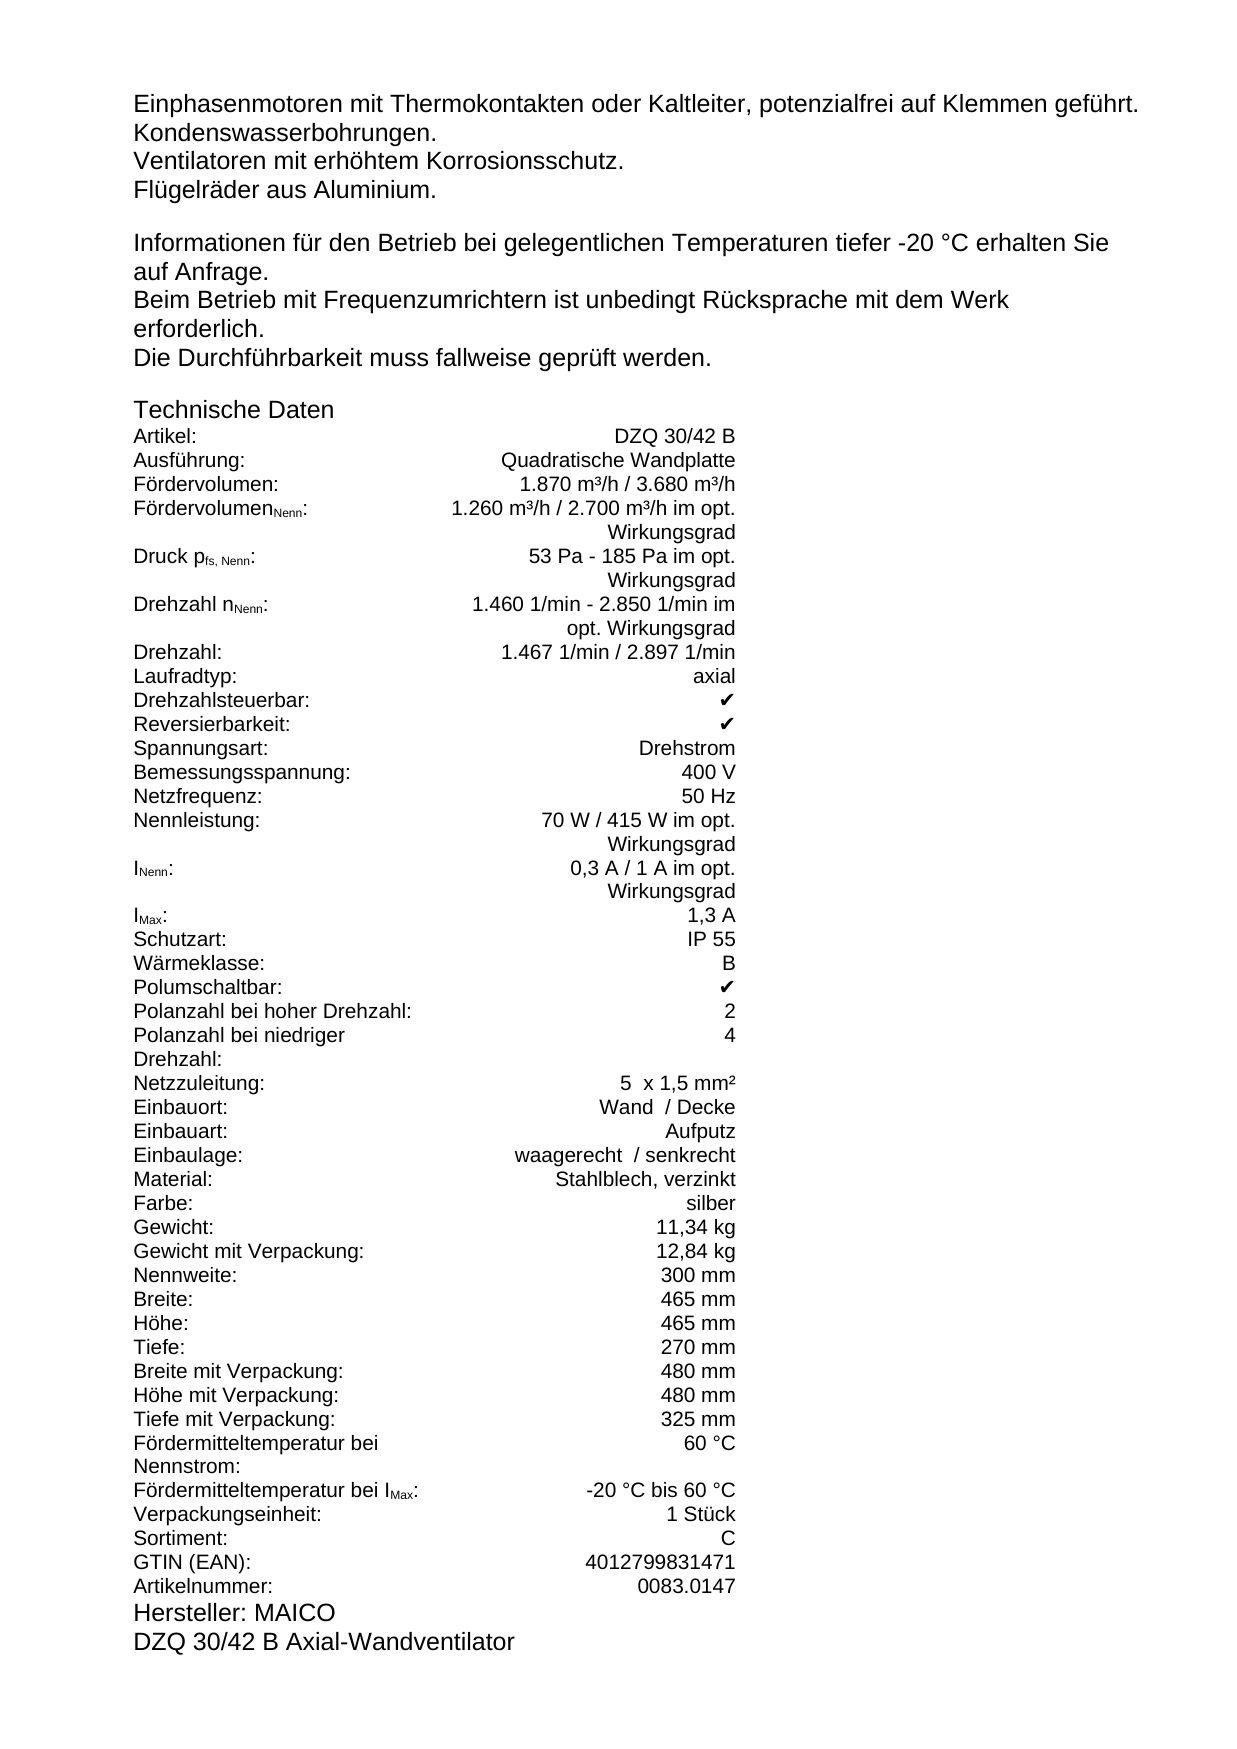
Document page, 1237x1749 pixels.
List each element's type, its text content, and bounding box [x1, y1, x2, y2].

table_cell Polanzahl bei niedriger Drehzahl: [122, 1023, 434, 1071]
table_cell B [434, 951, 747, 975]
table_cell Druck pfs, Nenn: [122, 544, 434, 592]
table_cell 4 [434, 1023, 747, 1071]
table_cell 1.870 m³/h / 3.680 m³/h [434, 472, 747, 496]
table_cell Einbauart: [122, 1119, 434, 1143]
text Flügelräder aus Aluminium. [133, 175, 1148, 204]
table_cell Wärmeklasse: [122, 951, 434, 975]
table_cell 12,84 kg [434, 1239, 747, 1263]
table_cell Laufradtyp: [122, 664, 434, 688]
table_cell 270 mm [434, 1335, 747, 1358]
table_cell Artikelnummer: [122, 1574, 434, 1598]
table_cell Höhe mit Verpackung: [122, 1383, 434, 1406]
table_cell Gewicht: [122, 1215, 434, 1239]
table_cell 5 x 1,5 mm² [434, 1071, 747, 1095]
table_cell axial [434, 664, 747, 688]
table_cell Material: [122, 1167, 434, 1191]
text Einphasenmotoren mit Thermokontakten oder Kaltleiter, potenzialfrei auf Klemmen geführt. [133, 89, 1148, 117]
table_cell 1 Stück [434, 1502, 747, 1526]
table_cell Schutzart: [122, 927, 434, 951]
table_cell Breite: [122, 1287, 434, 1311]
table_cell Fördervolumen: [122, 472, 434, 496]
table_cell C [434, 1526, 747, 1550]
table_cell Drehzahl nNenn: [122, 592, 434, 640]
table_cell Verpackungseinheit: [122, 1502, 434, 1526]
text DZQ 30/42 B Axial-Wandventilator [133, 1627, 1148, 1656]
table_cell Aufputz [434, 1119, 747, 1143]
text Die Durchführbarkeit muss fallweise geprüft werden. [133, 343, 1148, 371]
table_cell ✔ [434, 688, 747, 712]
table_cell 1.460 1/min - 2.850 1/min im opt. Wirkungsgrad [434, 592, 747, 640]
table_cell Einbauort: [122, 1095, 434, 1119]
table_cell 1.260 m³/h / 2.700 m³/h im opt. Wirkungsgrad [434, 496, 747, 544]
table_header Artikel: [122, 424, 434, 448]
table_cell -20 °C bis 60 °C [434, 1478, 747, 1502]
table_cell Höhe: [122, 1311, 434, 1334]
table_cell Quadratische Wandplatte [434, 448, 747, 472]
text Kondenswasserbohrungen. [133, 117, 1148, 146]
text Informationen für den Betrieb bei gelegentlichen Temperaturen tiefer -20 °C erhalten Sie auf Anfrage. [133, 228, 1148, 285]
table_cell Fördermitteltemperatur bei Nennstrom: [122, 1430, 434, 1478]
table_cell 480 mm [434, 1359, 747, 1382]
table_cell 60 °C [434, 1430, 747, 1478]
text Beim Betrieb mit Frequenzumrichtern ist unbedingt Rücksprache mit dem Werk erforderlich. [133, 285, 1148, 343]
table_cell Netzfrequenz: [122, 784, 434, 807]
table_cell ✔ [434, 975, 747, 999]
table_cell ✔ [434, 712, 747, 736]
table_cell Sortiment: [122, 1526, 434, 1550]
table_cell Bemessungsspannung: [122, 760, 434, 783]
table_cell 0,3 A / 1 A im opt. Wirkungsgrad [434, 855, 747, 903]
table_cell 70 W / 415 W im opt. Wirkungsgrad [434, 808, 747, 855]
table_cell Farbe: [122, 1191, 434, 1215]
table_cell Gewicht mit Verpackung: [122, 1239, 434, 1263]
table_cell GTIN (EAN): [122, 1550, 434, 1574]
table_cell Drehzahl: [122, 640, 434, 664]
table_cell Stahlblech, verzinkt [434, 1167, 747, 1191]
text Hersteller: MAICO [133, 1598, 1148, 1627]
text Ventilatoren mit erhöhtem Korrosionsschutz. [133, 146, 1148, 175]
table_cell 1.467 1/min / 2.897 1/min [434, 640, 747, 664]
table_cell Spannungsart: [122, 736, 434, 759]
table_cell 480 mm [434, 1383, 747, 1406]
table_header DZQ 30/42 B [434, 424, 747, 448]
table_cell Ausführung: [122, 448, 434, 472]
table_cell FördervolumenNenn: [122, 496, 434, 544]
table_cell 50 Hz [434, 784, 747, 807]
table_cell Drehzahlsteuerbar: [122, 688, 434, 712]
table_cell IMax: [122, 903, 434, 927]
table_cell Wand / Decke [434, 1095, 747, 1119]
table_cell silber [434, 1191, 747, 1215]
table_cell Polanzahl bei hoher Drehzahl: [122, 999, 434, 1023]
text Technische Daten [133, 395, 1148, 424]
table_cell 465 mm [434, 1311, 747, 1334]
table_cell INenn: [122, 855, 434, 903]
table_cell waagerecht / senkrecht [434, 1143, 747, 1167]
table_cell Polumschaltbar: [122, 975, 434, 999]
table_cell 300 mm [434, 1263, 747, 1287]
table_cell 11,34 kg [434, 1215, 747, 1239]
table_cell 465 mm [434, 1287, 747, 1311]
table_cell Nennweite: [122, 1263, 434, 1287]
table_cell 400 V [434, 760, 747, 783]
table_cell 325 mm [434, 1406, 747, 1430]
table_cell Einbaulage: [122, 1143, 434, 1167]
table_cell Reversierbarkeit: [122, 712, 434, 736]
table_cell 0083.0147 [434, 1574, 747, 1598]
table_cell 4012799831471 [434, 1550, 747, 1574]
table_cell 53 Pa - 185 Pa im opt. Wirkungsgrad [434, 544, 747, 592]
table_cell Nennleistung: [122, 808, 434, 855]
table_cell 2 [434, 999, 747, 1023]
table_cell Netzzuleitung: [122, 1071, 434, 1095]
table_cell 1,3 A [434, 903, 747, 927]
table_cell IP 55 [434, 927, 747, 951]
table_cell Breite mit Verpackung: [122, 1359, 434, 1382]
table_cell Tiefe: [122, 1335, 434, 1358]
table_cell Fördermitteltemperatur bei IMax: [122, 1478, 434, 1502]
table_cell Drehstrom [434, 736, 747, 759]
table_cell Tiefe mit Verpackung: [122, 1406, 434, 1430]
